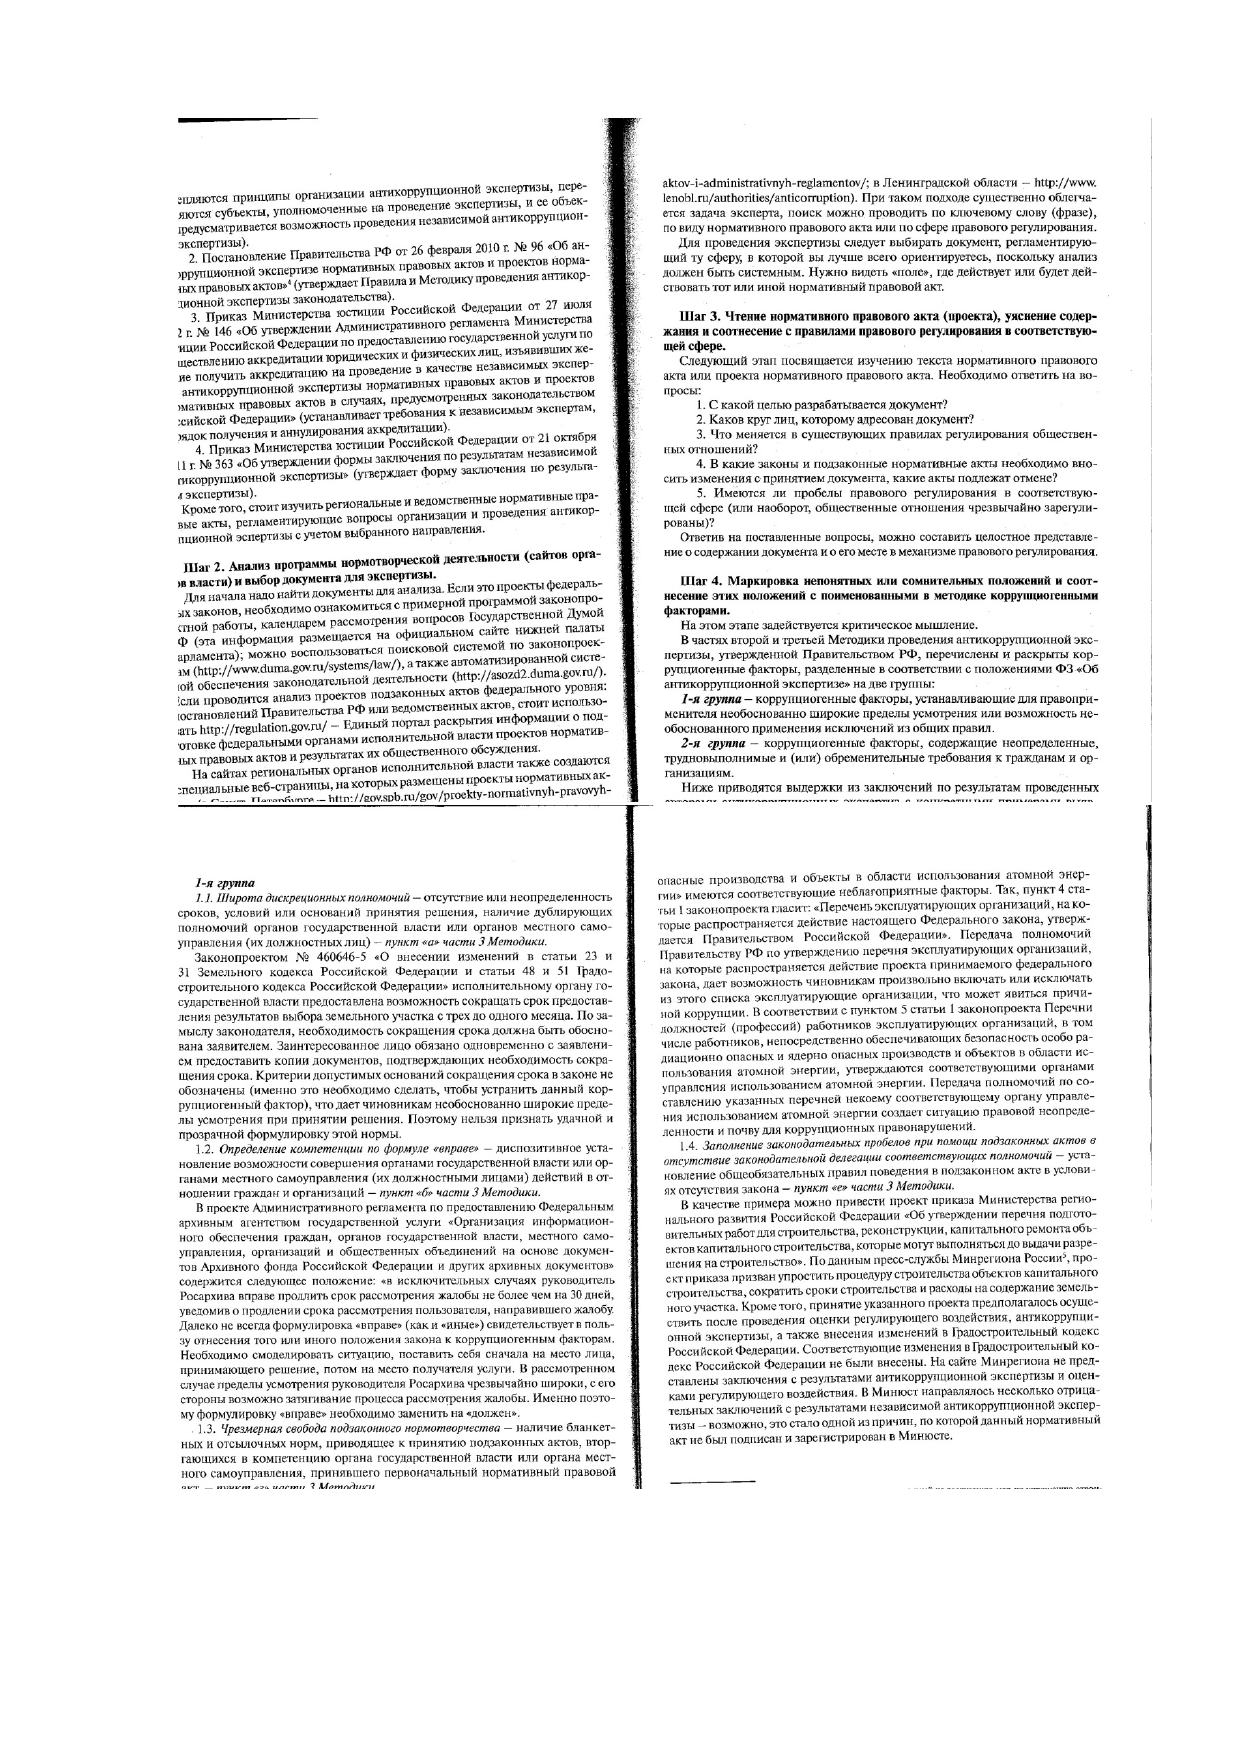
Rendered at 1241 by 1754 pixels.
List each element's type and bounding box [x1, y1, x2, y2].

picture [177, 805, 1152, 1489]
picture [177, 118, 1152, 802]
